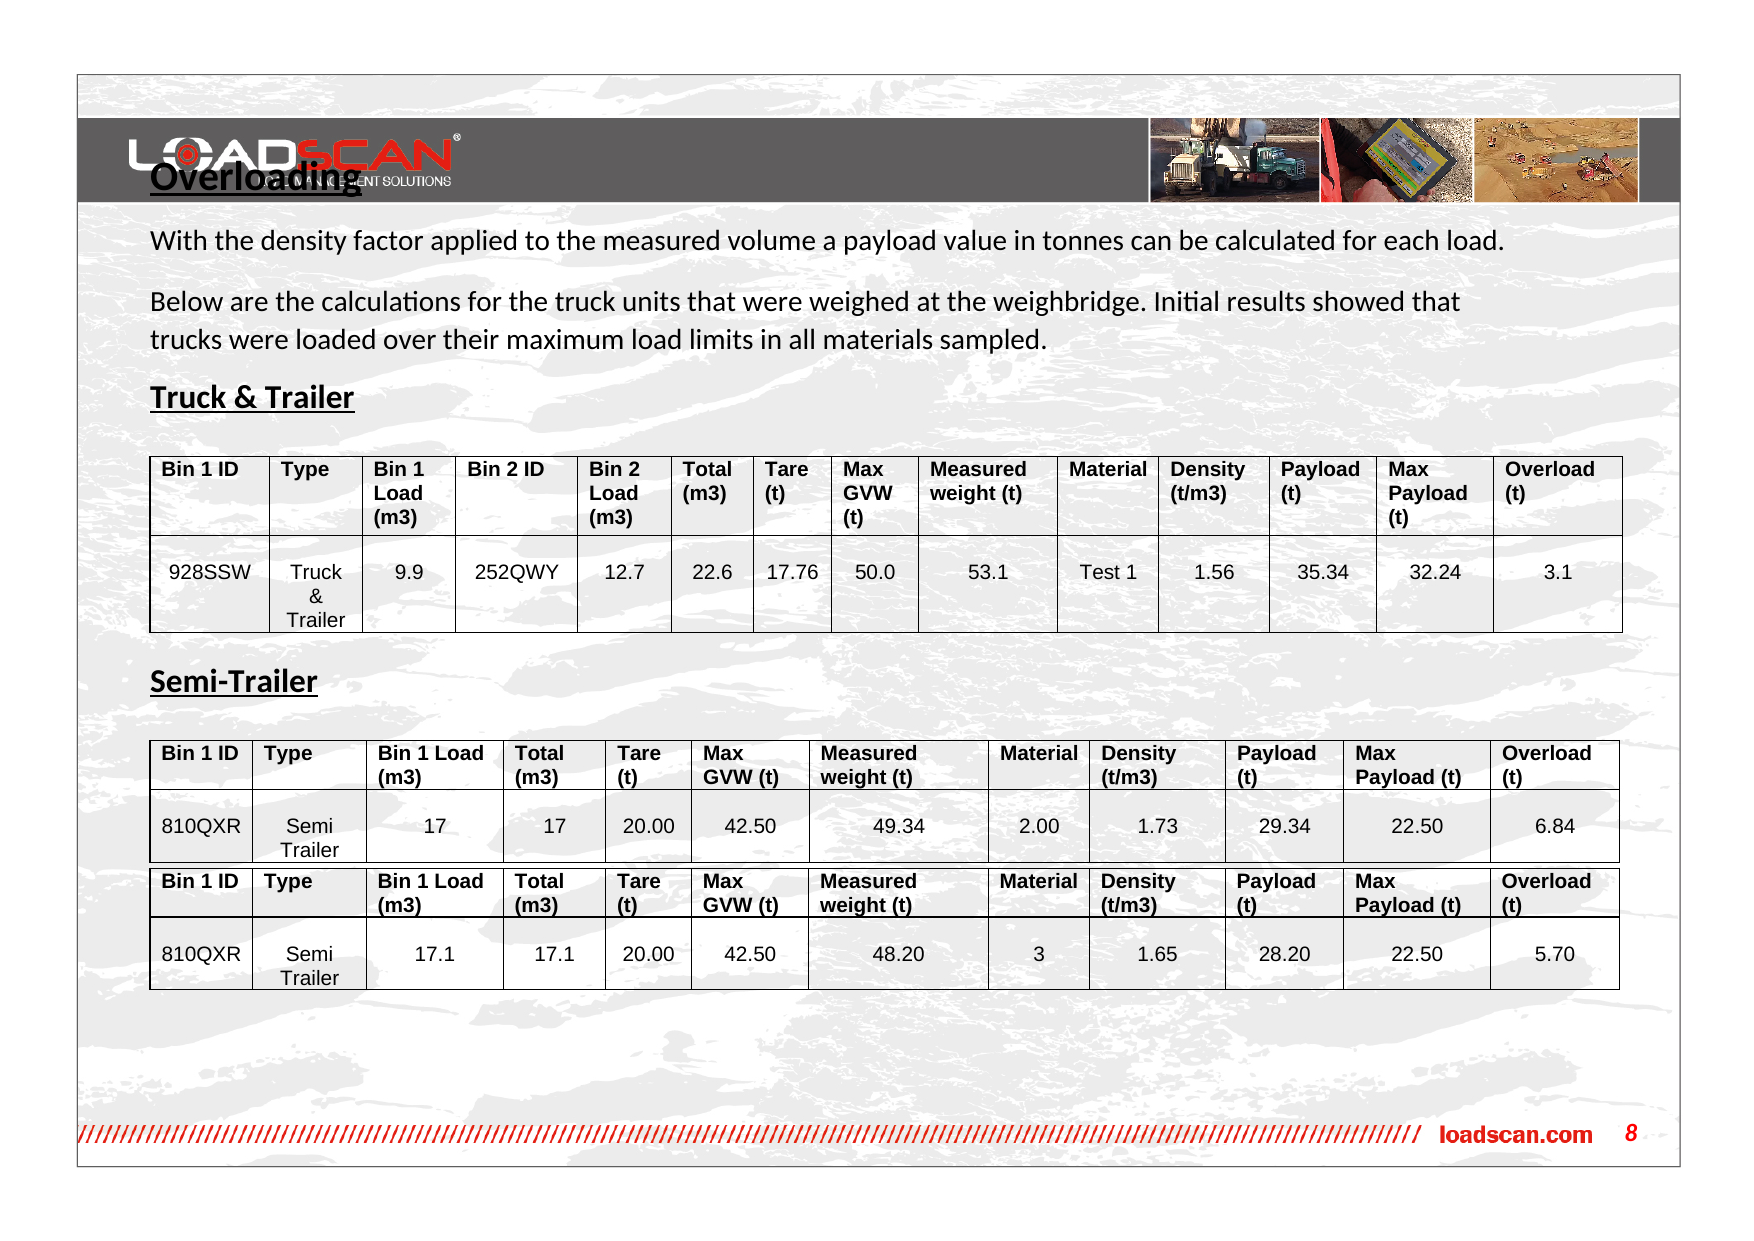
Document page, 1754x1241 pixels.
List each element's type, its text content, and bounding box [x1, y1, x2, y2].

table_header Overload (t) [1491, 741, 1619, 789]
table_cell 12.7 [578, 536, 671, 632]
table_cell 1.56 [1159, 536, 1269, 632]
table_cell 20.00 [606, 790, 691, 862]
table_header Material [989, 869, 1089, 916]
table_header Max Payload (t) [1344, 741, 1490, 789]
table_header Density (t/m3) [1159, 457, 1269, 535]
table_header Payload (t) [1226, 869, 1343, 916]
text Semi-Trailer [150, 660, 1520, 701]
table_cell 252QWY [456, 536, 577, 632]
table_header Type [253, 741, 366, 789]
table_header Overload (t) [1491, 869, 1619, 916]
table_header Max Payload (t) [1344, 869, 1490, 916]
table_cell 20.00 [606, 918, 691, 989]
table_header Material [1058, 457, 1158, 535]
table_cell Test 1 [1058, 536, 1158, 632]
table_header Total (m3) [504, 869, 605, 916]
table_header Bin 1 Load (m3) [363, 457, 455, 535]
table_cell 42.50 [692, 918, 808, 989]
table_header Bin 1 ID [151, 869, 252, 916]
table_cell 5.70 [1491, 918, 1619, 989]
table_cell 17 [504, 790, 605, 862]
table_header Type [253, 869, 366, 916]
table_header Bin 2 Load (m3) [578, 457, 671, 535]
table_cell 50.0 [832, 536, 918, 632]
table_header Overload (t) [1494, 457, 1622, 535]
text Overloading [150, 150, 1520, 201]
table_cell 17.76 [754, 536, 831, 632]
table_header Measured weight (t) [809, 869, 988, 916]
table_cell 49.34 [810, 790, 988, 862]
text Truck & Trailer [150, 376, 1520, 417]
table_cell 17.1 [504, 918, 605, 989]
table_cell 3 [989, 918, 1089, 989]
table_header Density (t/m3) [1090, 741, 1225, 789]
table_cell 53.1 [919, 536, 1057, 632]
table_header Bin 1 ID [151, 457, 269, 535]
table_cell 42.50 [692, 790, 809, 862]
table_cell 22.50 [1344, 790, 1490, 862]
table_cell 17.1 [367, 918, 503, 989]
table_header Max GVW (t) [692, 741, 809, 789]
table_cell 35.34 [1270, 536, 1376, 632]
table_header Bin 1 ID [151, 741, 252, 789]
table_header Measured weight (t) [919, 457, 1057, 535]
table_header Max GVW (t) [832, 457, 918, 535]
table_cell 29.34 [1226, 790, 1343, 862]
table_header Tare (t) [606, 869, 691, 916]
table_header Payload (t) [1270, 457, 1376, 535]
table_cell 810QXR [151, 790, 252, 862]
table_cell 48.20 [809, 918, 988, 989]
table_cell 1.73 [1090, 790, 1225, 862]
table_header Max GVW (t) [692, 869, 808, 916]
table_header Bin 1 Load (m3) [367, 869, 503, 916]
table_cell 810QXR [151, 918, 252, 989]
table_cell 1.65 [1090, 918, 1225, 989]
table_cell 2.00 [989, 790, 1089, 862]
table_header Material [989, 741, 1089, 789]
text With the density factor applied to the measured volume a payload value in tonnes can be calculated for each load. [150, 222, 1520, 257]
table_cell Truck & Trailer [270, 536, 362, 632]
table_cell 9.9 [363, 536, 455, 632]
picture [6, 3, 1750, 1236]
table_cell 22.6 [672, 536, 753, 632]
table_cell 3.1 [1494, 536, 1622, 632]
table_header Density (t/m3) [1090, 869, 1225, 916]
table_cell 28.20 [1226, 918, 1343, 989]
table_cell 6.84 [1491, 790, 1619, 862]
table_header Measured weight (t) [810, 741, 988, 789]
text Below are the calculations for the truck units that were weighed at the weighbridge. Initial results showed that trucks were loaded over their maximum load limits in all materials sampled. [150, 283, 1520, 357]
table_header Total (m3) [672, 457, 753, 535]
table_header Tare (t) [754, 457, 831, 535]
table_cell 22.50 [1344, 918, 1490, 989]
table_cell 17 [367, 790, 503, 862]
table_header Tare (t) [606, 741, 691, 789]
table_header Max Payload (t) [1377, 457, 1493, 535]
table_header Payload (t) [1226, 741, 1343, 789]
table_header Type [270, 457, 362, 535]
table_cell Semi Trailer [253, 918, 366, 989]
table_header Total (m3) [504, 741, 605, 789]
table_cell Semi Trailer [253, 790, 366, 862]
table_header Bin 1 Load (m3) [367, 741, 503, 789]
table_cell 928SSW [151, 536, 269, 632]
table_header Bin 2 ID [456, 457, 577, 535]
table_cell 32.24 [1377, 536, 1493, 632]
